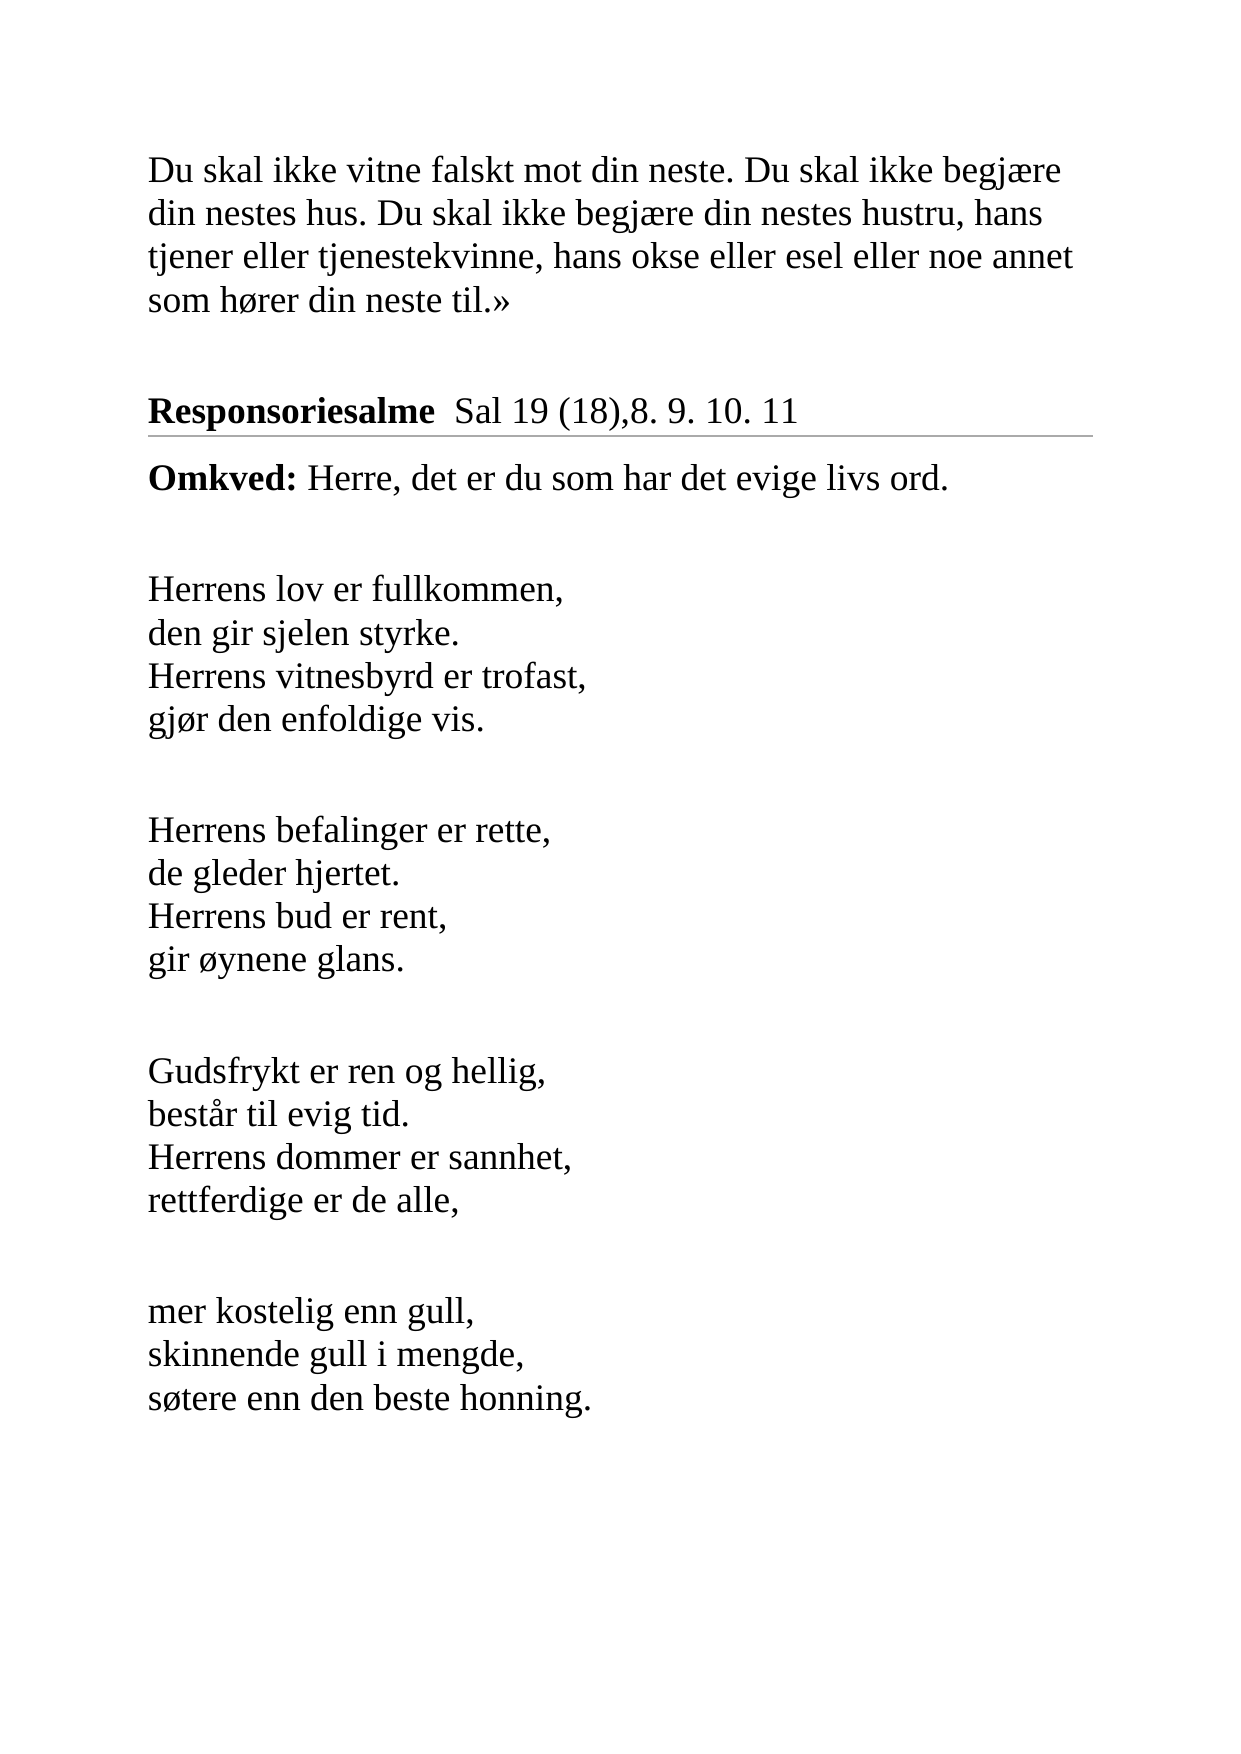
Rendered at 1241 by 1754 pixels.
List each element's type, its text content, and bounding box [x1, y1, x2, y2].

text Gudsfrykt er ren og hellig, består til evig tid. Herrens dommer er sannhet, rettferdige er de alle, [148, 1048, 1093, 1221]
subtitle Responsoriesalme Sal 19 (18),8. 9. 10. 11 [148, 388, 1093, 435]
text mer kostelig enn gull, skinnende gull i mengde, søtere enn den beste honning. [148, 1289, 1093, 1418]
text Herrens lov er fullkommen, den gir sjelen styrke. Herrens vitnesbyrd er trofast, gjør den enfoldige vis. [148, 567, 1093, 739]
text Herrens befalinger er rette, de gleder hjertet. Herrens bud er rent, gir øynene glans. [148, 807, 1093, 980]
text Du skal ikke vitne falskt mot din neste. Du skal ikke begjære din nestes hus. Du skal ikke begjære din nestes hustru, hans tjener eller tjenestekvinne, hans okse eller esel eller noe annet som hører din neste til.» [148, 148, 1093, 320]
text Omkved: Herre, det er du som har det evige livs ord. [148, 456, 1093, 499]
